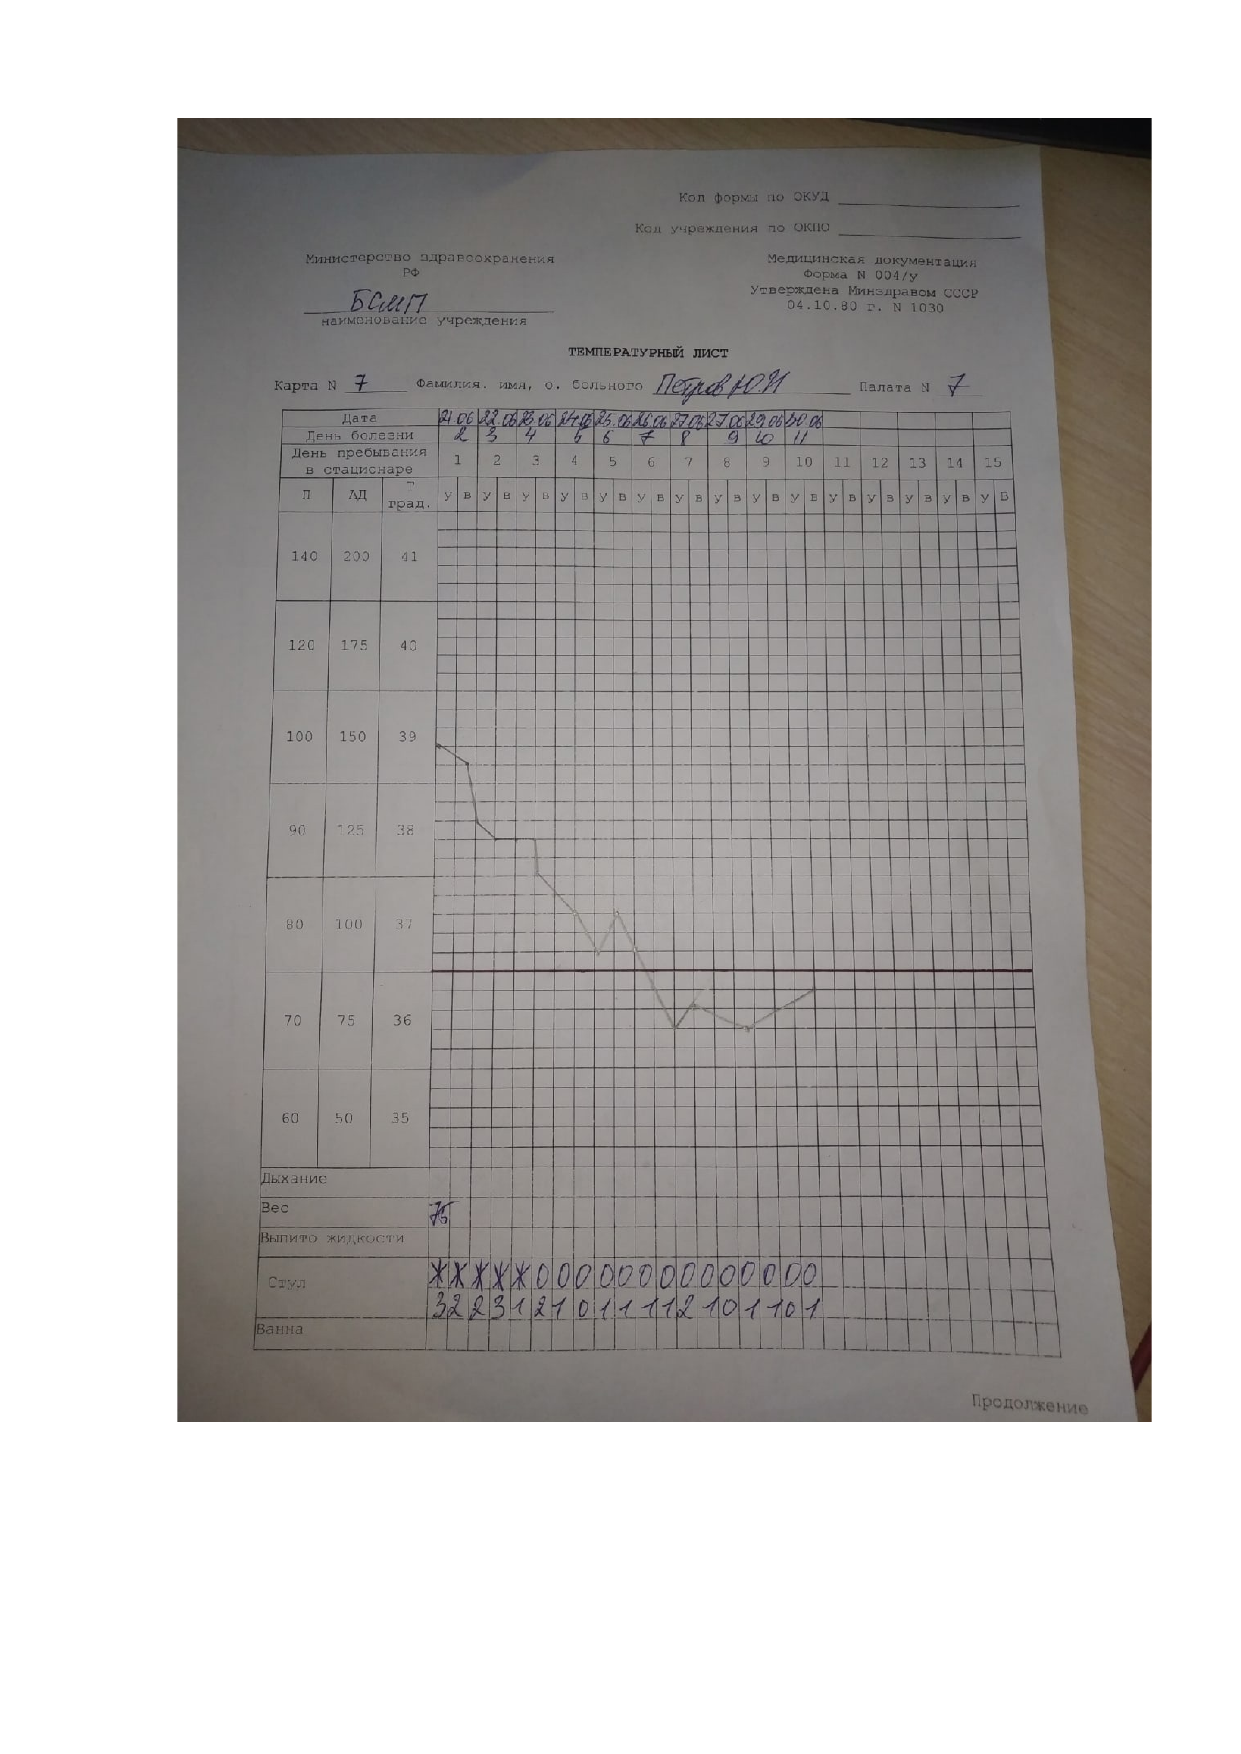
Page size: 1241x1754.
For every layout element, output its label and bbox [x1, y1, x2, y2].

picture [177, 118, 1152, 1422]
